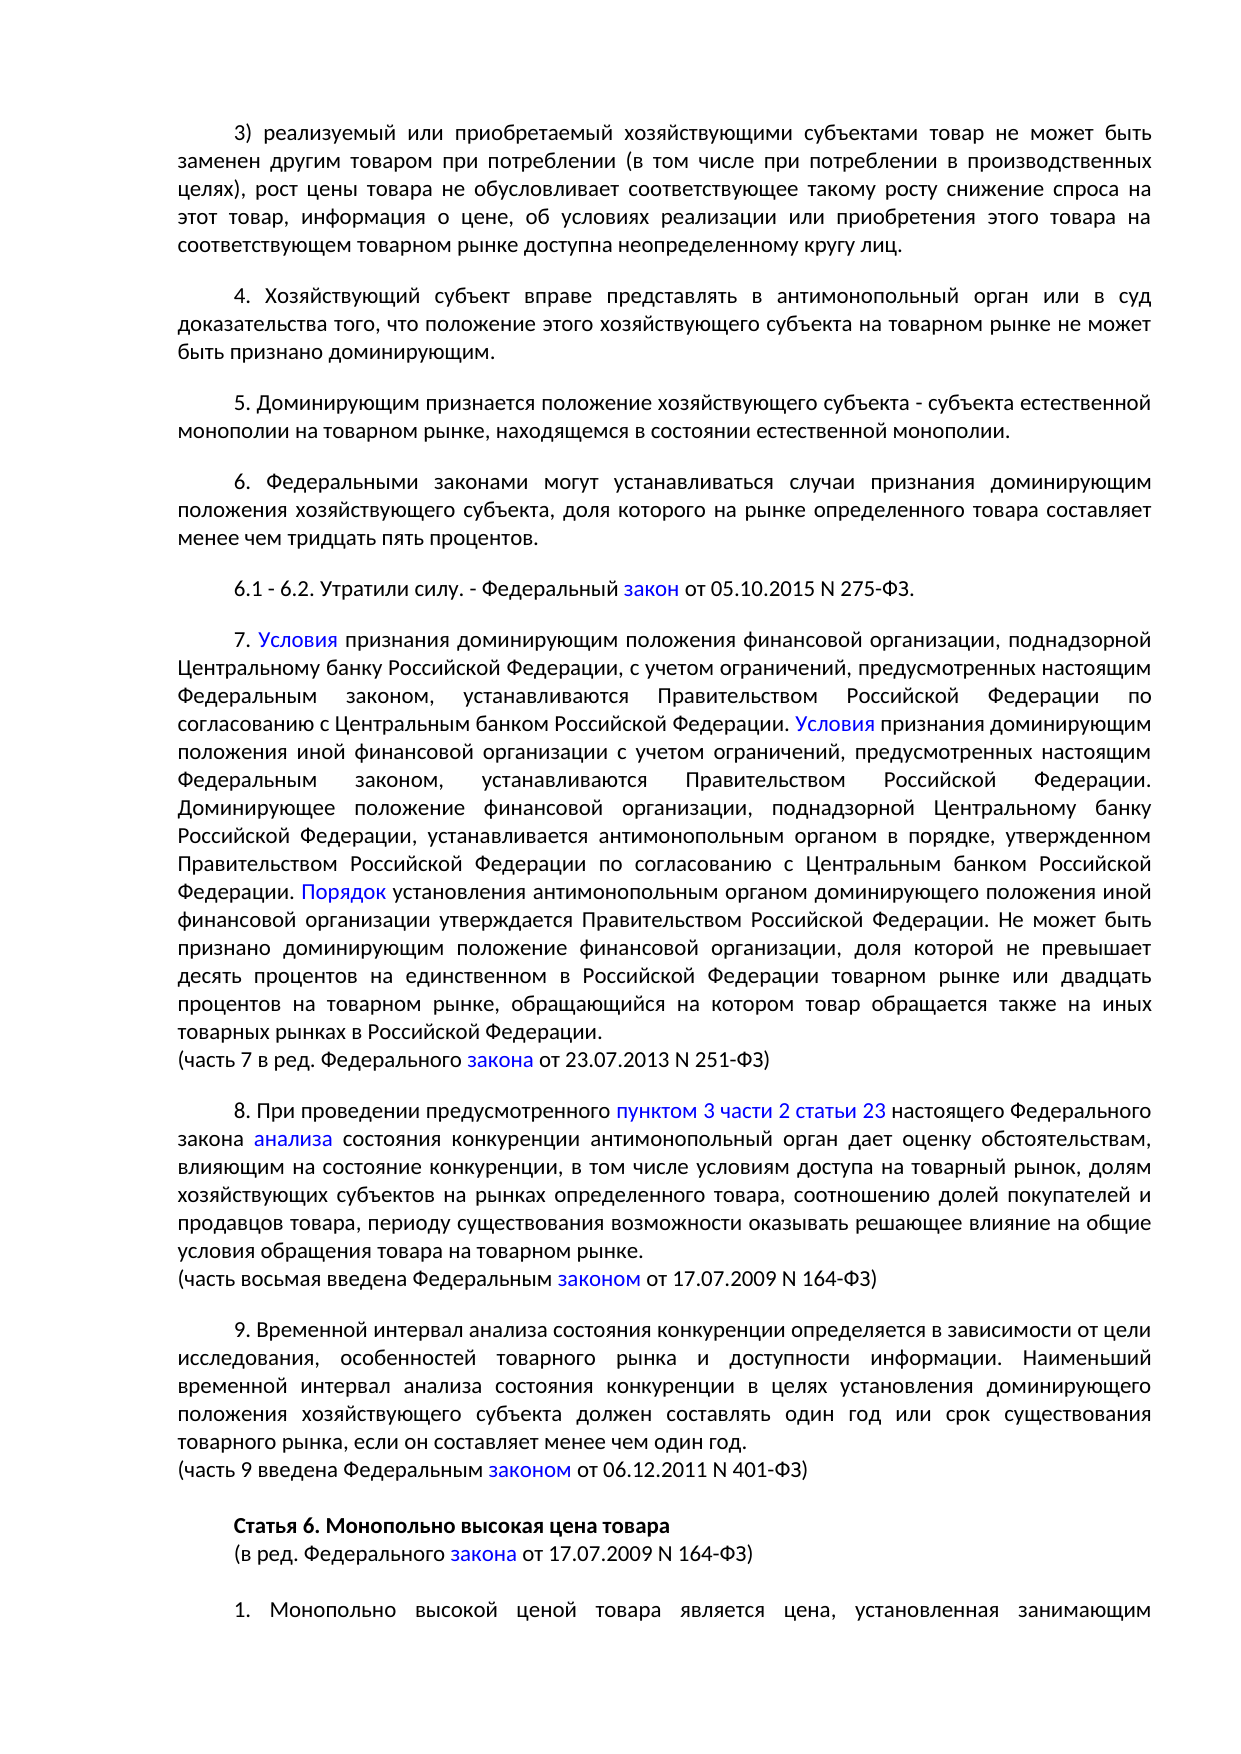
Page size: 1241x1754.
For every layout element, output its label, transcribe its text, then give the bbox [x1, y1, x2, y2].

text 4. Хозяйствующий субъект вправе представлять в антимонопольный орган или в суд доказательства того, что положение этого хозяйствующего субъекта на товарном рынке не может быть признано доминирующим. [177, 281, 1152, 365]
text (в ред. Федерального закона от 17.07.2009 N 164-ФЗ) [177, 1539, 1152, 1567]
title Статья 6. Монопольно высокая цена товара [177, 1511, 1152, 1539]
text 8. При проведении предусмотренного пунктом 3 части 2 статьи 23 настоящего Федерального закона анализа состояния конкуренции антимонопольный орган дает оценку обстоятельствам, влияющим на состояние конкуренции, в том числе условиям доступа на товарный рынок, долям хозяйствующих субъектов на рынках определенного товара, соотношению долей покупателей и продавцов товара, периоду существования возможности оказывать решающее влияние на общие условия обращения товара на товарном рынке. [177, 1096, 1152, 1264]
text 9. Временной интервал анализа состояния конкуренции определяется в зависимости от цели исследования, особенностей товарного рынка и доступности информации. Наименьший временной интервал анализа состояния конкуренции в целях установления доминирующего положения хозяйствующего субъекта должен составлять один год или срок существования товарного рынка, если он составляет менее чем один год. [177, 1315, 1152, 1455]
text 6.1 - 6.2. Утратили силу. - Федеральный закон от 05.10.2015 N 275-ФЗ. [177, 574, 1152, 602]
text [177, 1596, 1152, 1623]
text (часть восьмая введена Федеральным законом от 17.07.2009 N 164-ФЗ) [177, 1264, 1152, 1292]
text (часть 9 введена Федеральным законом от 06.12.2011 N 401-ФЗ) [177, 1455, 1152, 1483]
text 5. Доминирующим признается положение хозяйствующего субъекта - субъекта естественной монополии на товарном рынке, находящемся в состоянии естественной монополии. [177, 388, 1152, 444]
text (часть 7 в ред. Федерального закона от 23.07.2013 N 251-ФЗ) [177, 1045, 1152, 1073]
text 6. Федеральными законами могут устанавливаться случаи признания доминирующим положения хозяйствующего субъекта, доля которого на рынке определенного товара составляет менее чем тридцать пять процентов. [177, 467, 1152, 551]
text 3) реализуемый или приобретаемый хозяйствующими субъектами товар не может быть заменен другим товаром при потреблении (в том числе при потреблении в производственных целях), рост цены товара не обусловливает соответствующее такому росту снижение спроса на этот товар, информация о цене, об условиях реализации или приобретения этого товара на соответствующем товарном рынке доступна неопределенному кругу лиц. [177, 118, 1152, 258]
text 7. Условия признания доминирующим положения финансовой организации, поднадзорной Центральному банку Российской Федерации, с учетом ограничений, предусмотренных настоящим Федеральным законом, устанавливаются Правительством Российской Федерации по согласованию с Центральным банком Российской Федерации. Условия признания доминирующим положения иной финансовой организации с учетом ограничений, предусмотренных настоящим Федеральным законом, устанавливаются Правительством Российской Федерации. Доминирующее положение финансовой организации, поднадзорной Центральному банку Российской Федерации, устанавливается антимонопольным органом в порядке, утвержденном Правительством Российской Федерации по согласованию с Центральным банком Российской Федерации. Порядок установления антимонопольным органом доминирующего положения иной финансовой организации утверждается Правительством Российской Федерации. Не может быть признано доминирующим положение финансовой организации, доля которой не превышает десять процентов на единственном в Российской Федерации товарном рынке или двадцать процентов на товарном рынке, обращающийся на котором товар обращается также на иных товарных рынках в Российской Федерации. [177, 625, 1152, 1045]
